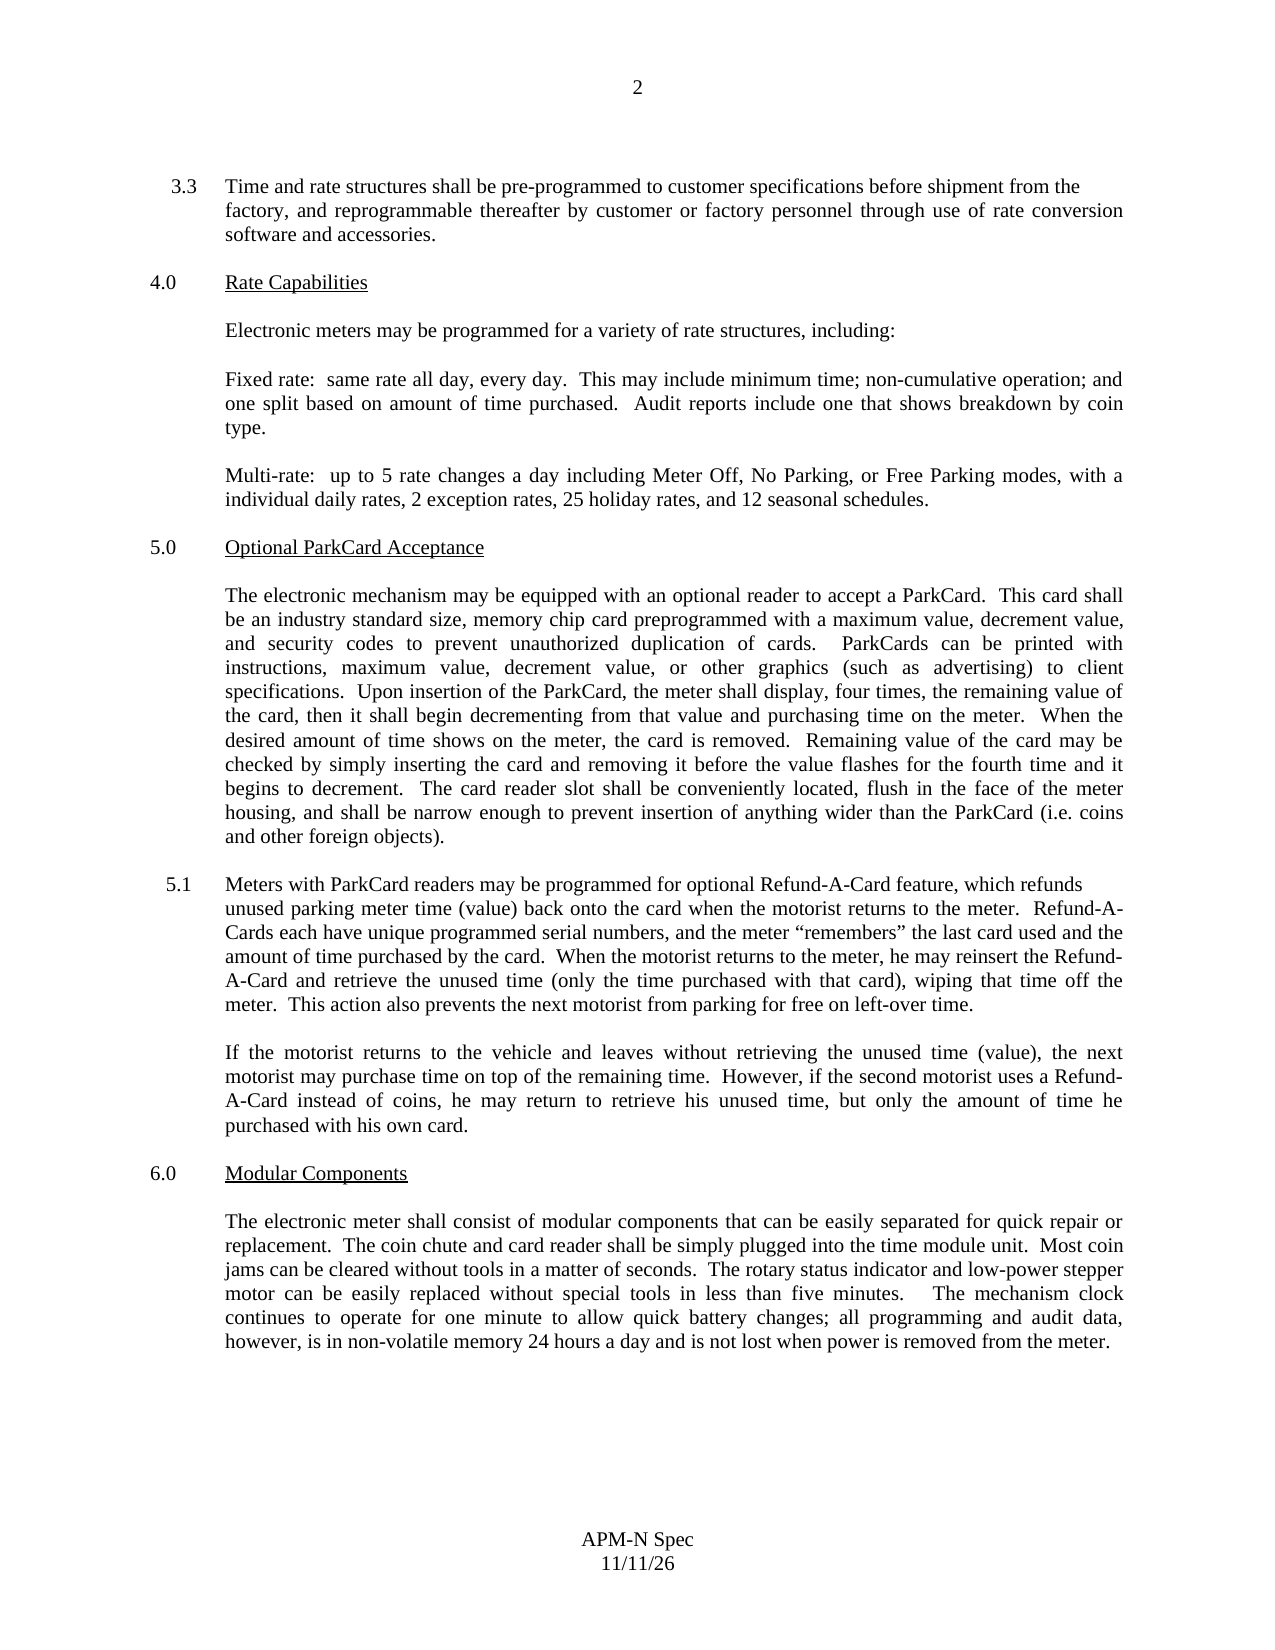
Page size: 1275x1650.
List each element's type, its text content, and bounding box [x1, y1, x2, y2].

text factory, and reprogrammable thereafter by customer or factory personnel through use of rate conversion software and accessories. [225, 198, 1125, 246]
text The electronic meter shall consist of modular components that can be easily separated for quick repair or replacement. The coin chute and card reader shall be simply plugged into the time module unit. Most coin jams can be cleared without tools in a matter of seconds. The rotary status indicator and low-power stepper motor can be easily replaced without special tools in less than five minutes. The mechanism clock continues to operate for one minute to allow quick battery changes; all programming and audit data, however, is in non-volatile memory 24 hours a day and is not lost when power is removed from the meter. [225, 1209, 1125, 1353]
text 4.0 Rate Capabilities [150, 270, 1125, 294]
text Multi-rate: up to 5 rate changes a day including Meter Off, No Parking, or Free Parking modes, with a individual daily rates, 2 exception rates, 25 holiday rates, and 12 seasonal schedules. [225, 463, 1125, 511]
text 6.0 Modular Components [150, 1161, 1125, 1185]
text 5.0 Optional ParkCard Acceptance [150, 535, 1125, 559]
text unused parking meter time (value) back onto the card when the motorist returns to the meter. Refund-A-Cards each have unique programmed serial numbers, and the meter “remembers” the last card used and the amount of time purchased by the card. When the motorist returns to the meter, he may reinsert the Refund-A-Card and retrieve the unused time (only the time purchased with that card), wiping that time off the meter. This action also prevents the next motorist from parking for free on left-over time. [225, 896, 1125, 1016]
text 5.1 Meters with ParkCard readers may be programmed for optional Refund-A-Card feature, which refunds [150, 872, 1125, 896]
text The electronic mechanism may be equipped with an optional reader to accept a ParkCard. This card shall be an industry standard size, memory chip card preprogrammed with a maximum value, decrement value, and security codes to prevent unauthorized duplication of cards. ParkCards can be printed with instructions, maximum value, decrement value, or other graphics (such as advertising) to client specifications. Upon insertion of the ParkCard, the meter shall display, four times, the remaining value of the card, then it shall begin decrementing from that value and purchasing time on the meter. When the desired amount of time shows on the meter, the card is removed. Remaining value of the card may be checked by simply inserting the card and removing it before the value flashes for the fourth time and it begins to decrement. The card reader slot shall be conveniently located, flush in the face of the meter housing, and shall be narrow enough to prevent insertion of anything wider than the ParkCard (i.e. coins and other foreign objects). [225, 583, 1125, 848]
text If the motorist returns to the vehicle and leaves without retrieving the unused time (value), the next motorist may purchase time on top of the remaining time. However, if the second motorist uses a Refund-A-Card instead of coins, he may return to retrieve his unused time, but only the amount of time he purchased with his own card. [225, 1040, 1125, 1137]
text Fixed rate: same rate all day, every day. This may include minimum time; non-cumulative operation; and one split based on amount of time purchased. Audit reports include one that shows breakdown by coin type. [225, 367, 1125, 439]
text 3.3 Time and rate structures shall be pre-programmed to customer specifications before shipment from the [150, 174, 1125, 198]
text Electronic meters may be programmed for a variety of rate structures, including: [225, 318, 1125, 342]
